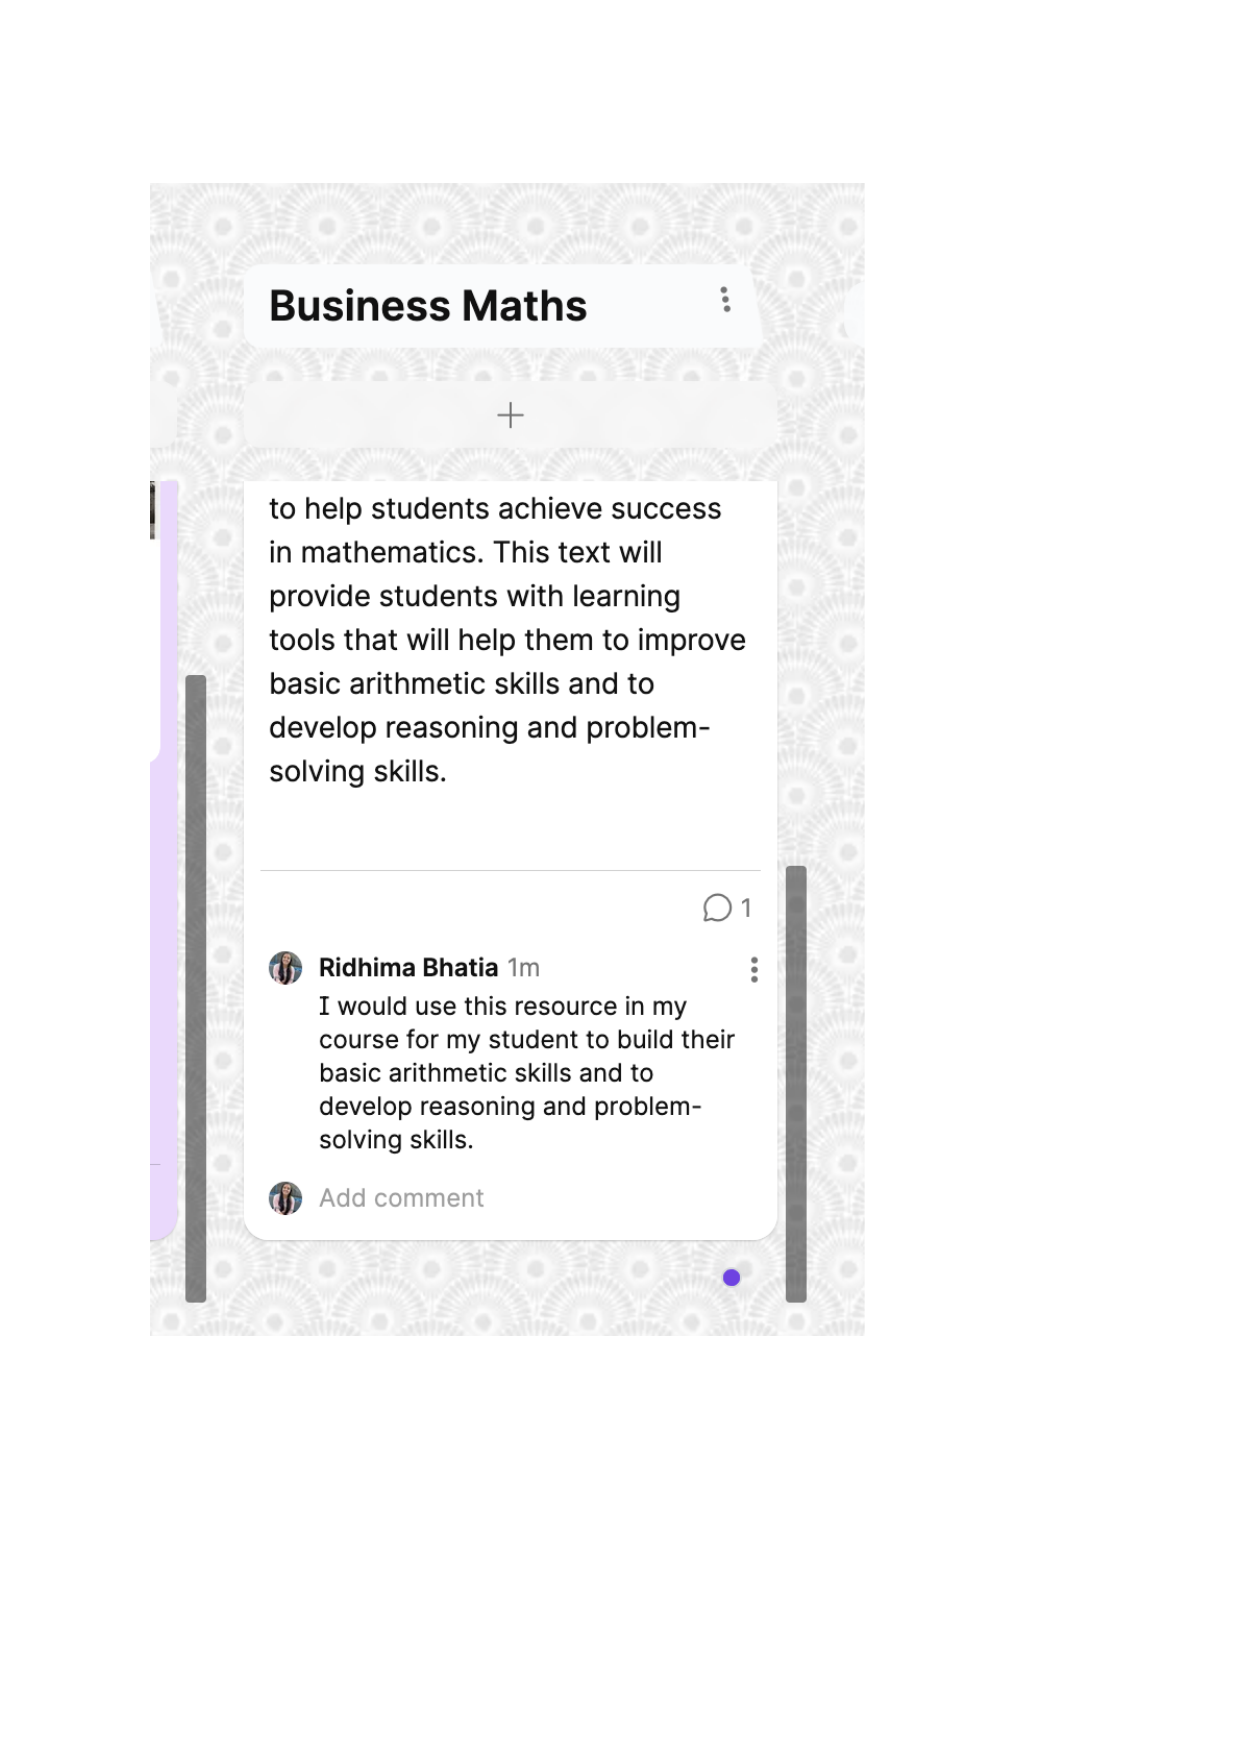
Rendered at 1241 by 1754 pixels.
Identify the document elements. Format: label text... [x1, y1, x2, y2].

picture [150, 183, 865, 1336]
